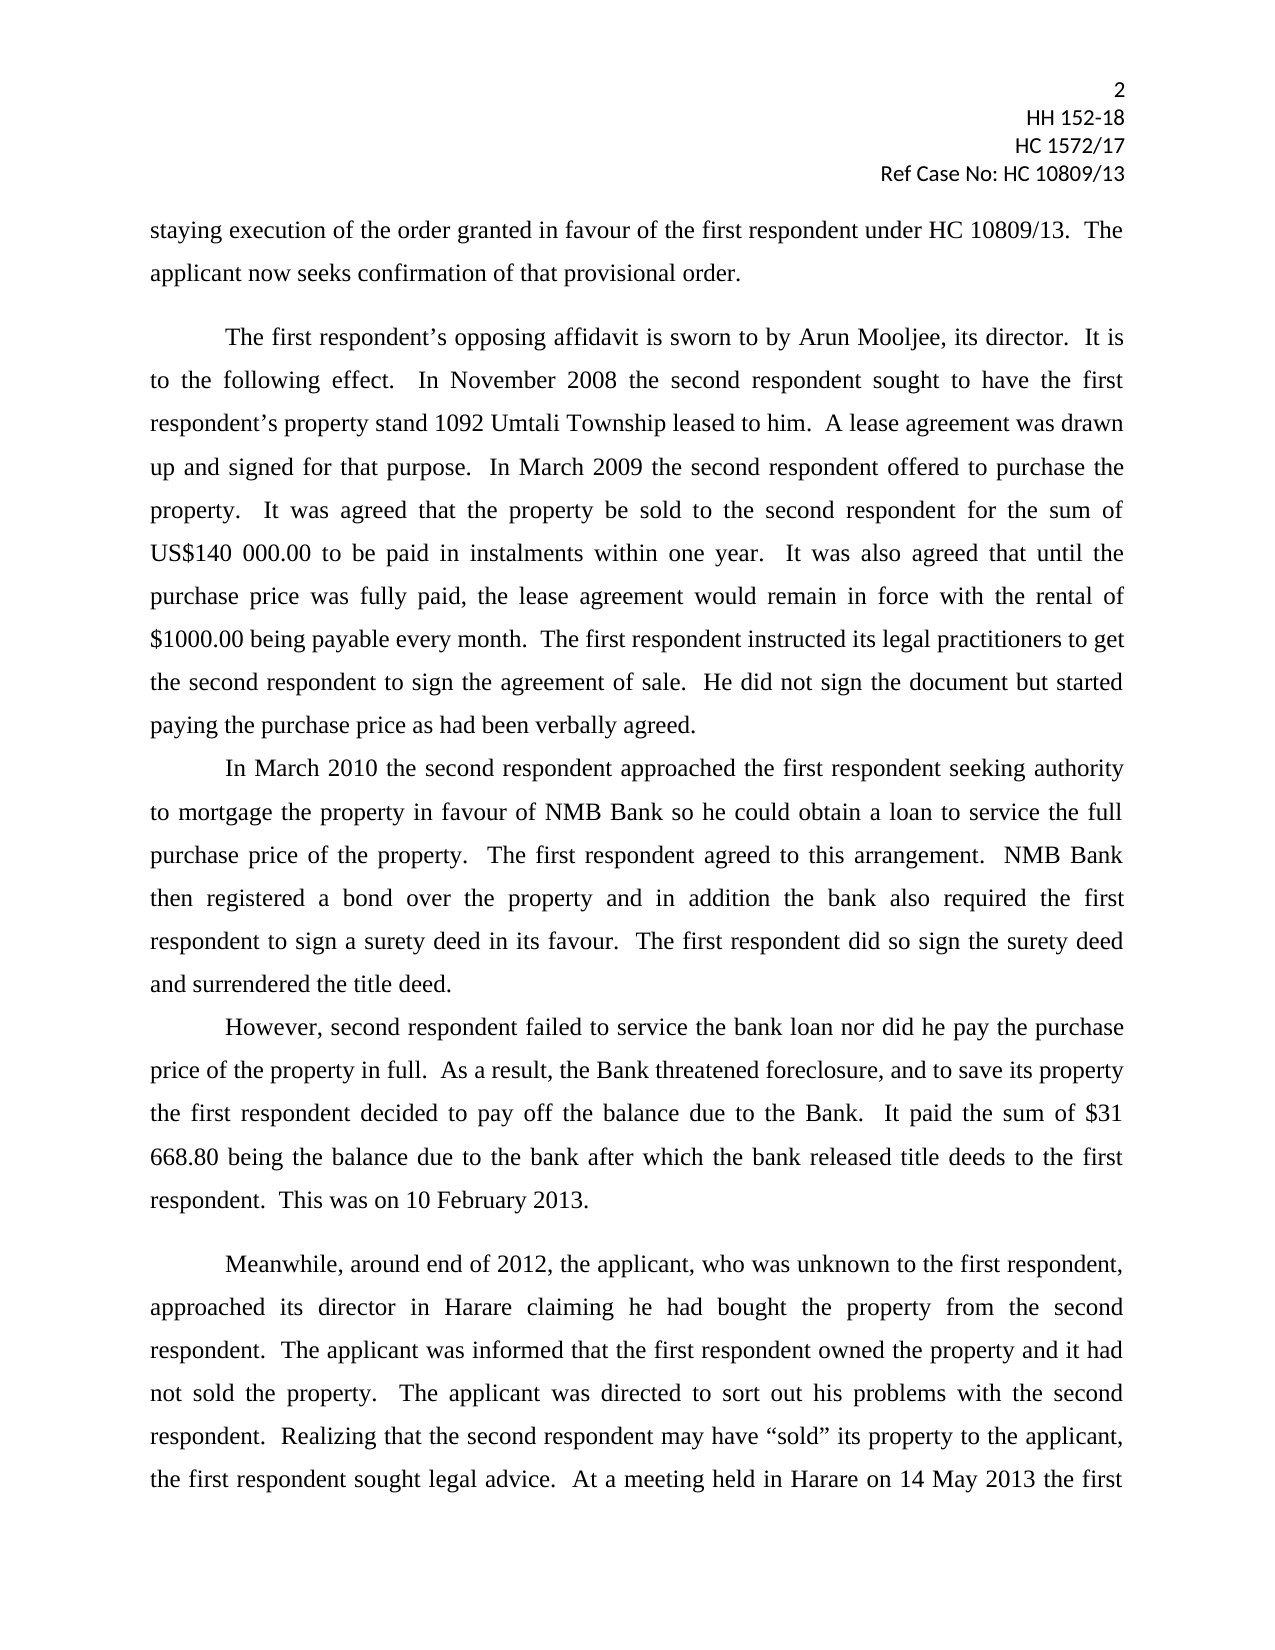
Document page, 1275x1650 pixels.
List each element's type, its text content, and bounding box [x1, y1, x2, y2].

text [150, 1249, 1125, 1493]
text In March 2010 the second respondent approached the first respondent seeking authority to mortgage the property in favour of NMB Bank so he could obtain a loan to service the full purchase price of the property. The first respondent agreed to this arrangement. NMB Bank then registered a bond over the property and in addition the bank also required the first respondent to sign a surety deed in its favour. The first respondent did so sign the surety deed and surrendered the title deed. [150, 753, 1125, 998]
text The first respondent’s opposing affidavit is sworn to by Arun Mooljee, its director. It is to the following effect. In November 2008 the second respondent sought to have the first respondent’s property stand 1092 Umtali Township leased to him. A lease agreement was drawn up and signed for that purpose. In March 2009 the second respondent offered to purchase the property. It was agreed that the property be sold to the second respondent for the sum of US$140 000.00 to be paid in instalments within one year. It was also agreed that until the purchase price was fully paid, the lease agreement would remain in force with the rental of $1000.00 being payable every month. The first respondent instructed its legal practitioners to get the second respondent to sign the agreement of sale. He did not sign the document but started paying the purchase price as had been verbally agreed. [150, 322, 1125, 739]
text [150, 215, 1125, 287]
text However, second respondent failed to service the bank loan nor did he pay the purchase price of the property in full. As a result, the Bank threatened foreclosure, and to save its property the first respondent decided to pay off the balance due to the Bank. It paid the sum of $31 668.80 being the balance due to the bank after which the bank released title deeds to the first respondent. This was on 10 February 2013. [150, 1012, 1125, 1213]
